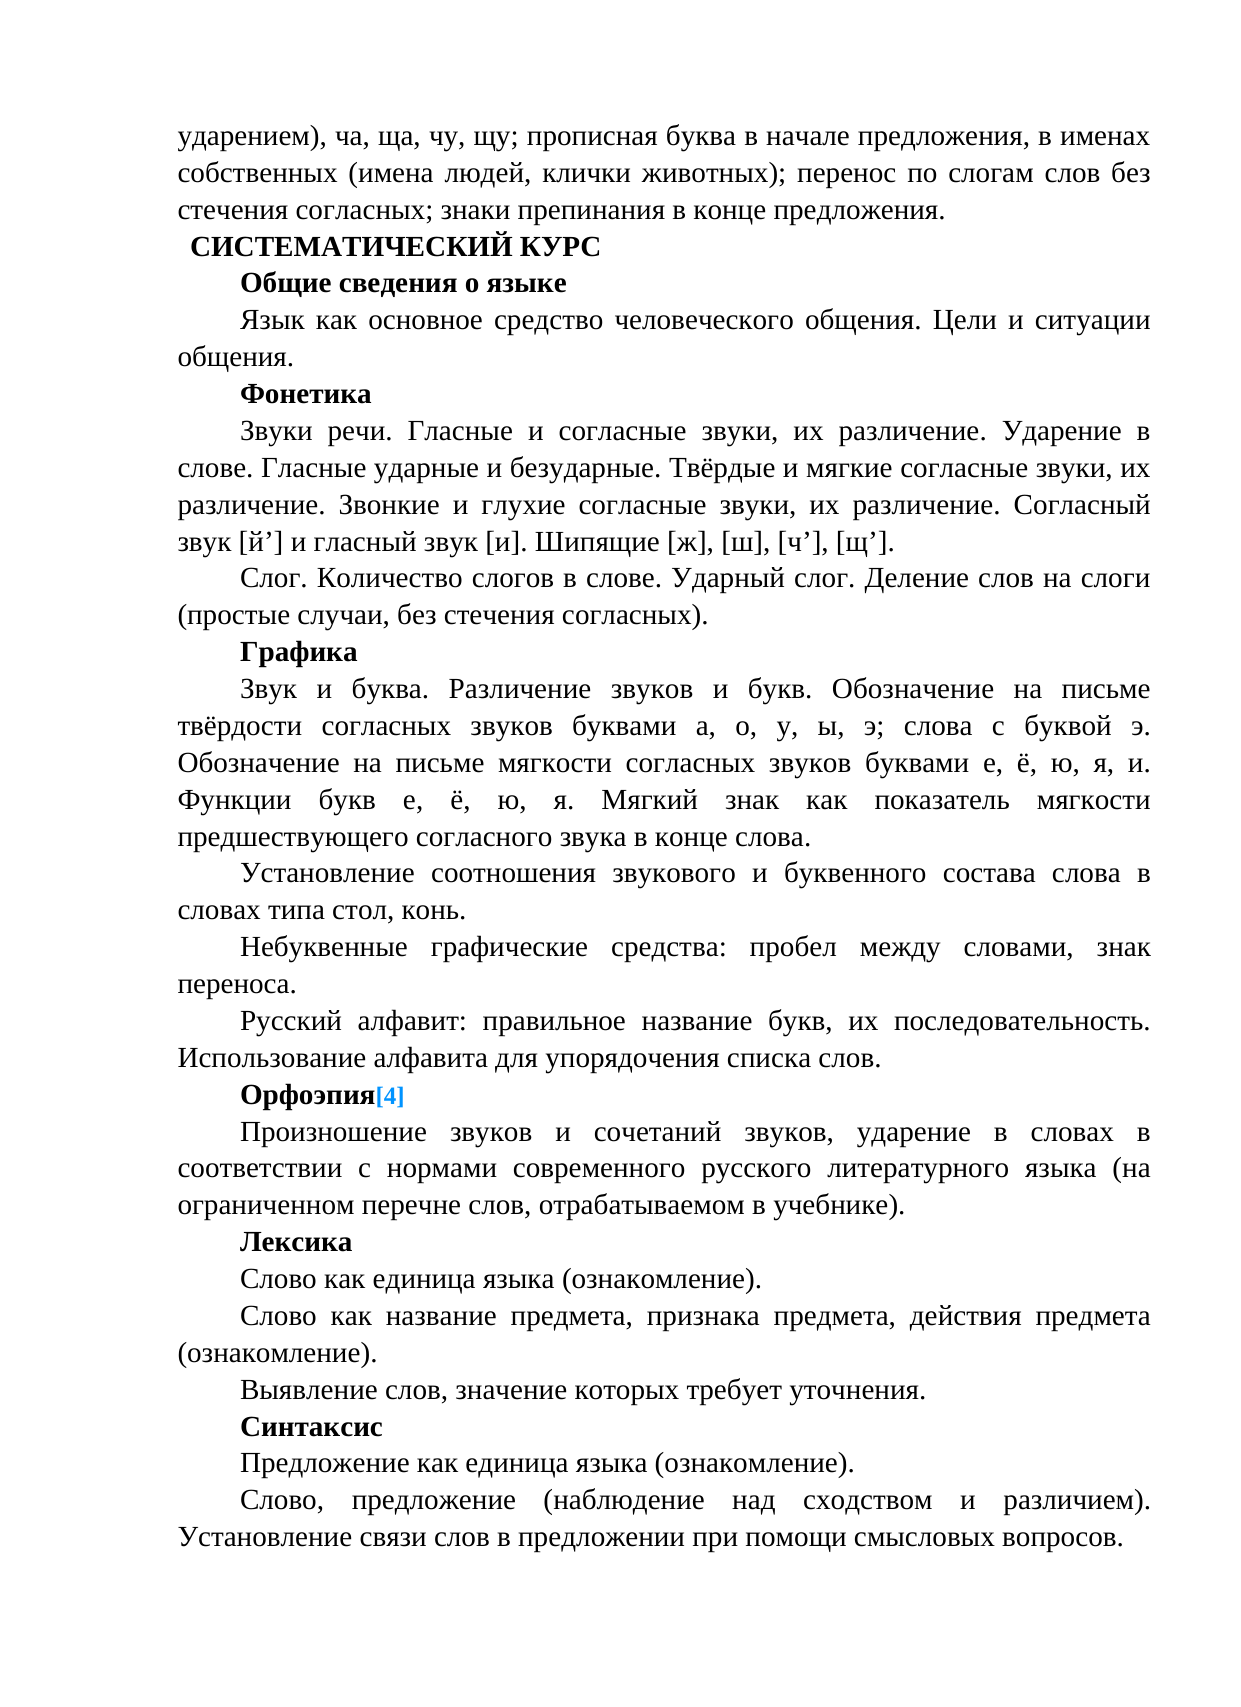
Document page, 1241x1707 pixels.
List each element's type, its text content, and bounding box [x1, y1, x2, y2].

text Общие сведения о языке [177, 266, 1152, 299]
text Выявление слов, значение которых требует уточнения. [177, 1372, 1152, 1405]
text Слово, предложение (наблюдение над сходством и различием). Установление связи слов в предложении при помощи смысловых вопросов. [177, 1482, 1152, 1553]
text Предложение как единица языка (ознакомление). [177, 1446, 1152, 1479]
text Лексика [177, 1224, 1152, 1258]
text Звуки речи. Гласные и согласные звуки, их различение. Ударение в слове. Гласные ударные и безударные. Твёрдые и мягкие согласные звуки, их различение. Звонкие и глухие согласные звуки, их различение. Согласный звук [й’] и гласный звук [и]. Шипящие [ж], [ш], [ч’], [щ’]. [177, 413, 1152, 557]
text Синтаксис [177, 1409, 1152, 1442]
text Русский алфавит: правильное название букв, их последовательность. Использование алфавита для упорядочения списка слов. [177, 1003, 1152, 1073]
text Фонетика [177, 376, 1152, 410]
text Слог. Количество слогов в слове. Ударный слог. Деление слов на слоги (простые случаи, без стечения согласных). [177, 561, 1152, 631]
text Звук и буква. Различение звуков и букв. Обозначение на письме твёрдости согласных звуков буквами а, о, у, ы, э; слова с буквой э. Обозначение на письме мягкости согласных звуков буквами е, ё, ю, я, и. Функции букв е, ё, ю, я. Мягкий знак как показатель мягкости предшествующего согласного звука в конце слова. [177, 671, 1152, 852]
text Слово как название предмета, признака предмета, действия предмета (ознакомление). [177, 1298, 1152, 1368]
text Орфоэпия[4] [177, 1077, 1152, 1110]
text Установление соотношения звукового и буквенного состава слова в словах типа стол, конь. [177, 856, 1152, 926]
text Слово как единица языка (ознакомление). [177, 1261, 1152, 1295]
text Графика [177, 634, 1152, 668]
text Небуквенные графические средства: пробел между словами, знак переноса. [177, 929, 1152, 1000]
text СИСТЕМАТИЧЕСКИЙ КУРС [190, 229, 1152, 262]
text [177, 118, 1152, 225]
text Произношение звуков и сочетаний звуков, ударение в словах в соответствии с нормами современного русского литературного языка (на ограниченном перечне слов, отрабатываемом в учебнике). [177, 1114, 1152, 1221]
text Язык как основное средство человеческого общения. Цели и ситуации общения. [177, 302, 1152, 373]
